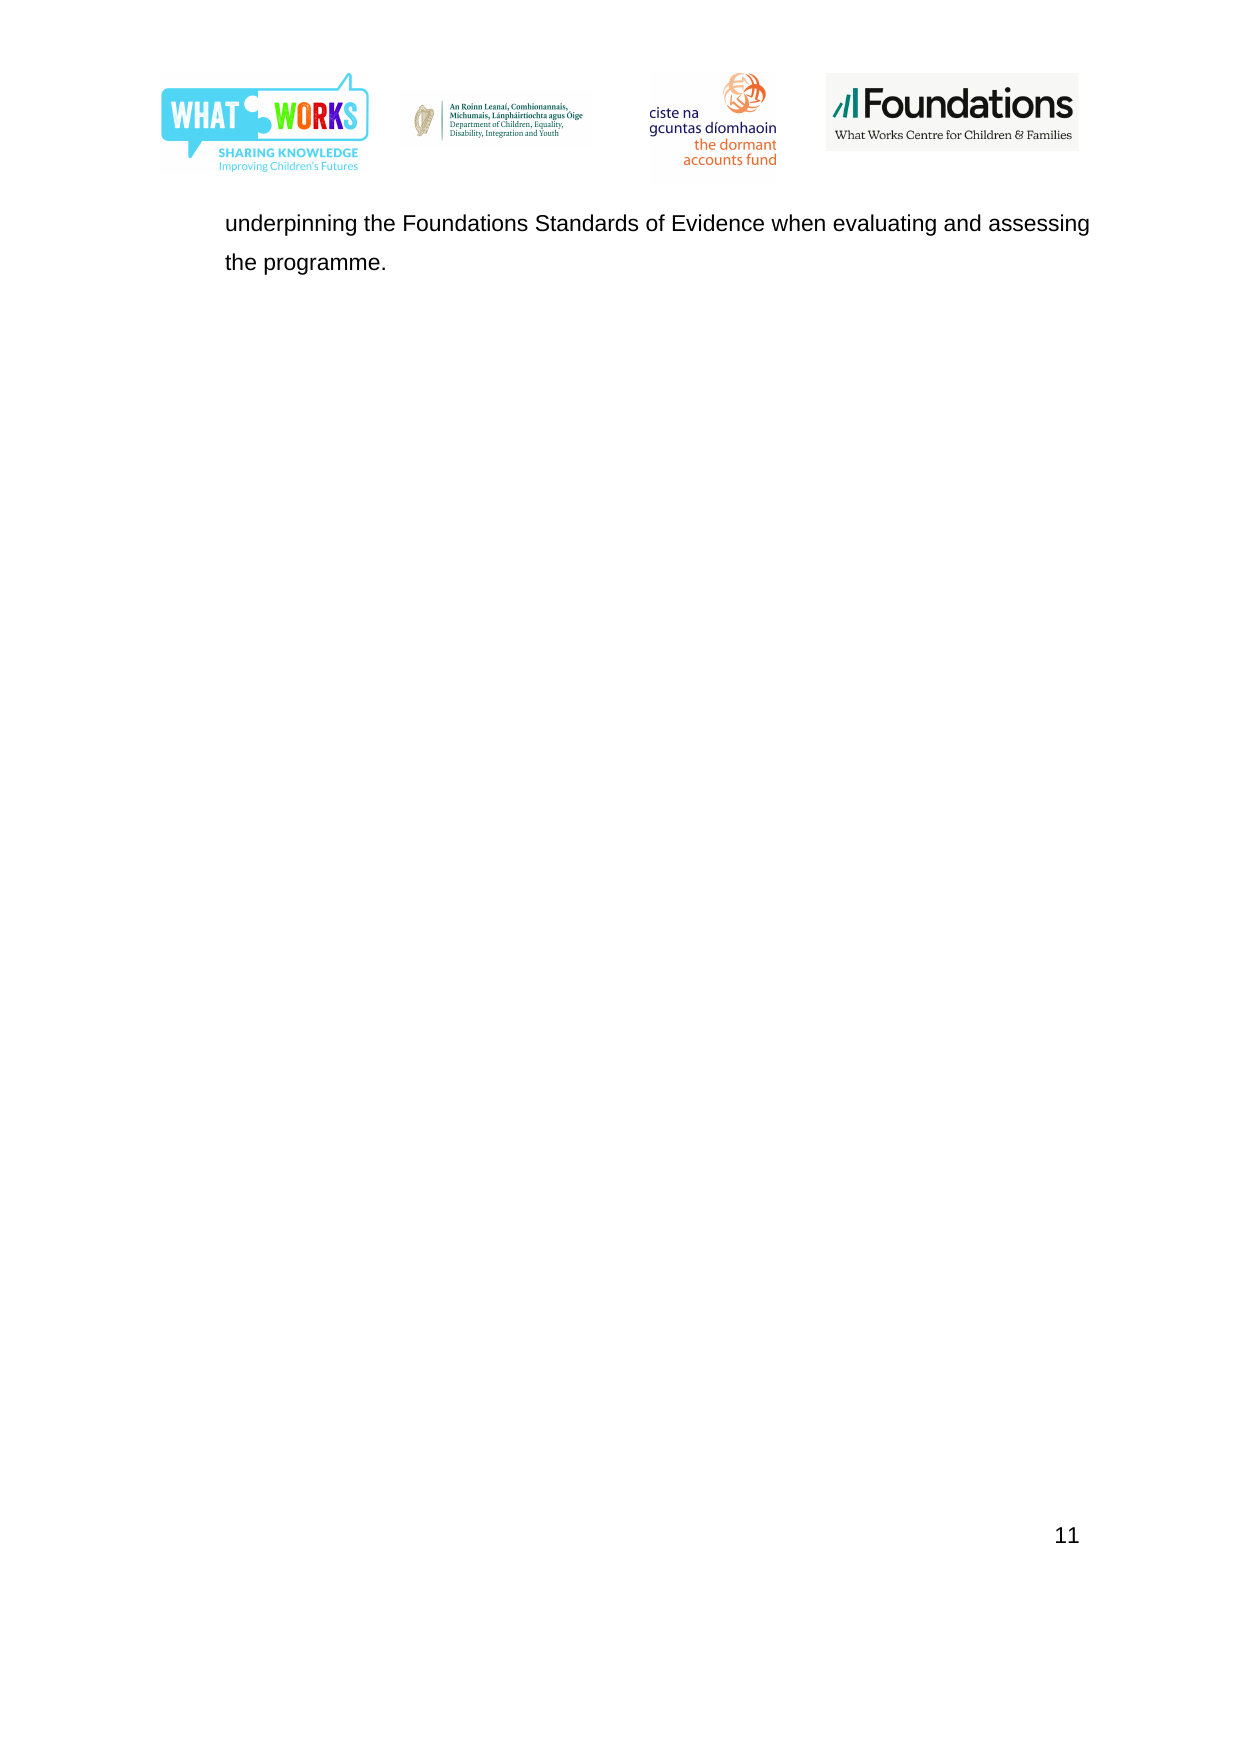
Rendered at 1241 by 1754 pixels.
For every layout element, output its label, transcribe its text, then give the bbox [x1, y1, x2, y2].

picture [161, 73, 369, 172]
picture [401, 92, 592, 146]
picture [649, 73, 777, 184]
picture [825, 73, 1079, 151]
